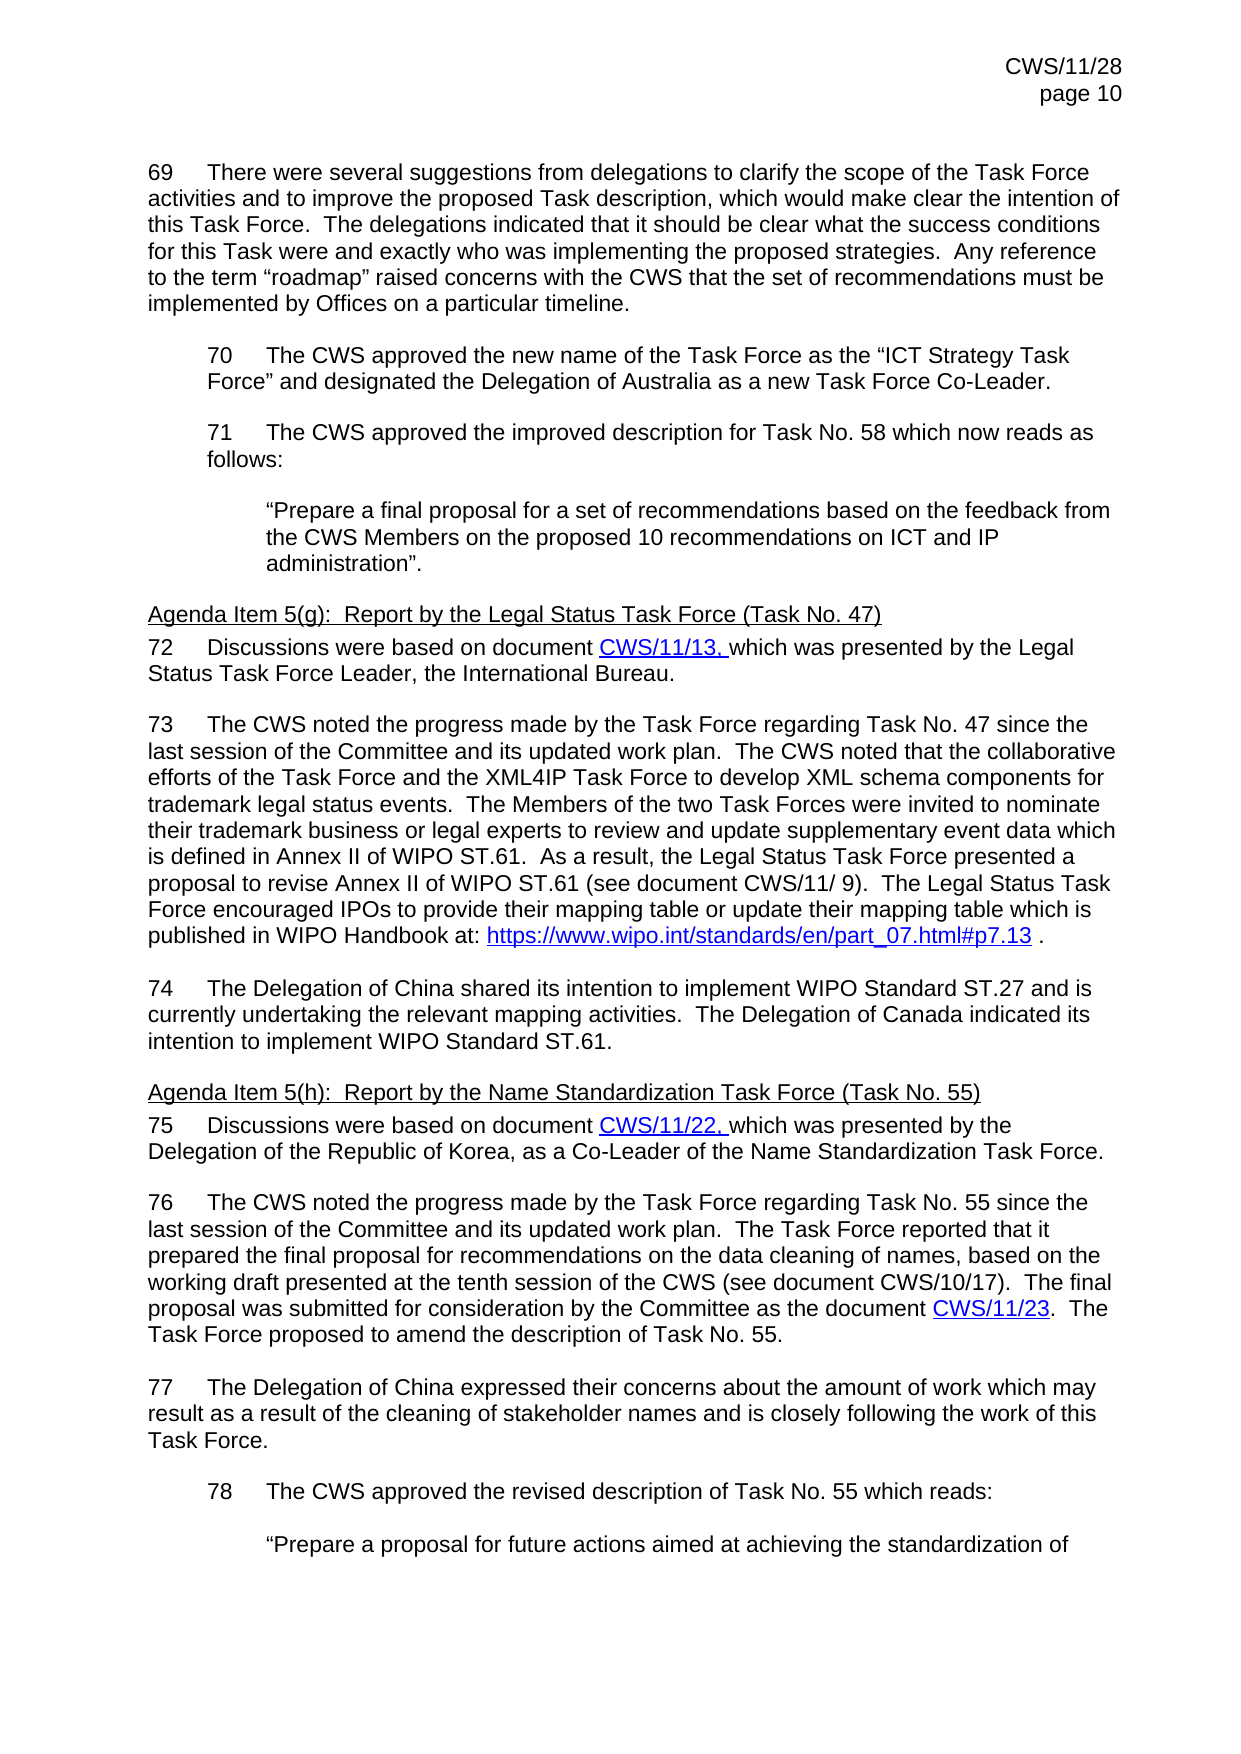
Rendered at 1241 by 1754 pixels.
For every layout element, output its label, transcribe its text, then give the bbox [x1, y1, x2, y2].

subtitle Agenda Item 5(h): Report by the Name Standardization Task Force (Task No. 55) [148, 1079, 1122, 1105]
text “Prepare a proposal for future actions aimed at achieving the standardization of [266, 1531, 1122, 1557]
text The CWS noted the progress made by the Task Force regarding Task No. 55 since the last session of the Committee and its updated work plan. The Task Force reported that it prepared the final proposal for recommendations on the data cleaning of names, based on the working draft presented at the tenth session of the CWS (see document CWS/10/17). The final proposal was submitted for consideration by the Committee as the document CWS/11/23. The Task Force proposed to amend the description of Task No. 55. [148, 1189, 1122, 1347]
text The CWS approved the improved description for Task No. 58 which now reads as follows: [207, 419, 1122, 472]
text There were several suggestions from delegations to clarify the scope of the Task Force activities and to improve the proposed Task description, which would make clear the intention of this Task Force. The delegations indicated that it should be clear what the success conditions for this Task were and exactly who was implementing the proposed strategies. Any reference to the term “roadmap” raised concerns with the CWS that the set of recommendations must be implemented by Offices on a particular timeline. [148, 158, 1122, 317]
text Discussions were based on document CWS/11/22, which was presented by the Delegation of the Republic of Korea, as a Co-Leader of the Name Standardization Task Force. [148, 1112, 1122, 1164]
text The CWS approved the new name of the Task Force as the “ICT Strategy Task Force” and designated the Delegation of Australia as a new Task Force Co-Leader. [207, 342, 1122, 394]
subtitle Agenda Item 5(g): Report by the Legal Status Task Force (Task No. 47) [148, 601, 1122, 627]
text “Prepare a final proposal for a set of recommendations based on the feedback from the CWS Members on the proposed 10 recommendations on ICT and IP administration”. [266, 497, 1122, 576]
text Discussions were based on document CWS/11/13, which was presented by the Legal Status Task Force Leader, the International Bureau. [148, 634, 1122, 686]
text The Delegation of China shared its intention to implement WIPO Standard ST.27 and is currently undertaking the relevant mapping activities. The Delegation of Canada indicated its intention to implement WIPO Standard ST.61. [148, 975, 1122, 1054]
text The CWS approved the revised description of Task No. 55 which reads: [207, 1478, 1122, 1504]
text The CWS noted the progress made by the Task Force regarding Task No. 47 since the last session of the Committee and its updated work plan. The CWS noted that the collaborative efforts of the Task Force and the XML4IP Task Force to develop XML schema components for trademark legal status events. The Members of the two Task Forces were invited to nominate their trademark business or legal experts to review and update supplementary event data which is defined in Annex II of WIPO ST.61. As a result, the Legal Status Task Force presented a proposal to revise Annex II of WIPO ST.61 (see document CWS/11/ 9). The Legal Status Task Force encouraged IPOs to provide their mapping table or update their mapping table which is published in WIPO Handbook at: https://www.wipo.int/standards/en/part_07.html#p7.13 . [148, 711, 1122, 949]
text The Delegation of China expressed their concerns about the amount of work which may result as a result of the cleaning of stakeholder names and is closely following the work of this Task Force. [148, 1374, 1122, 1453]
